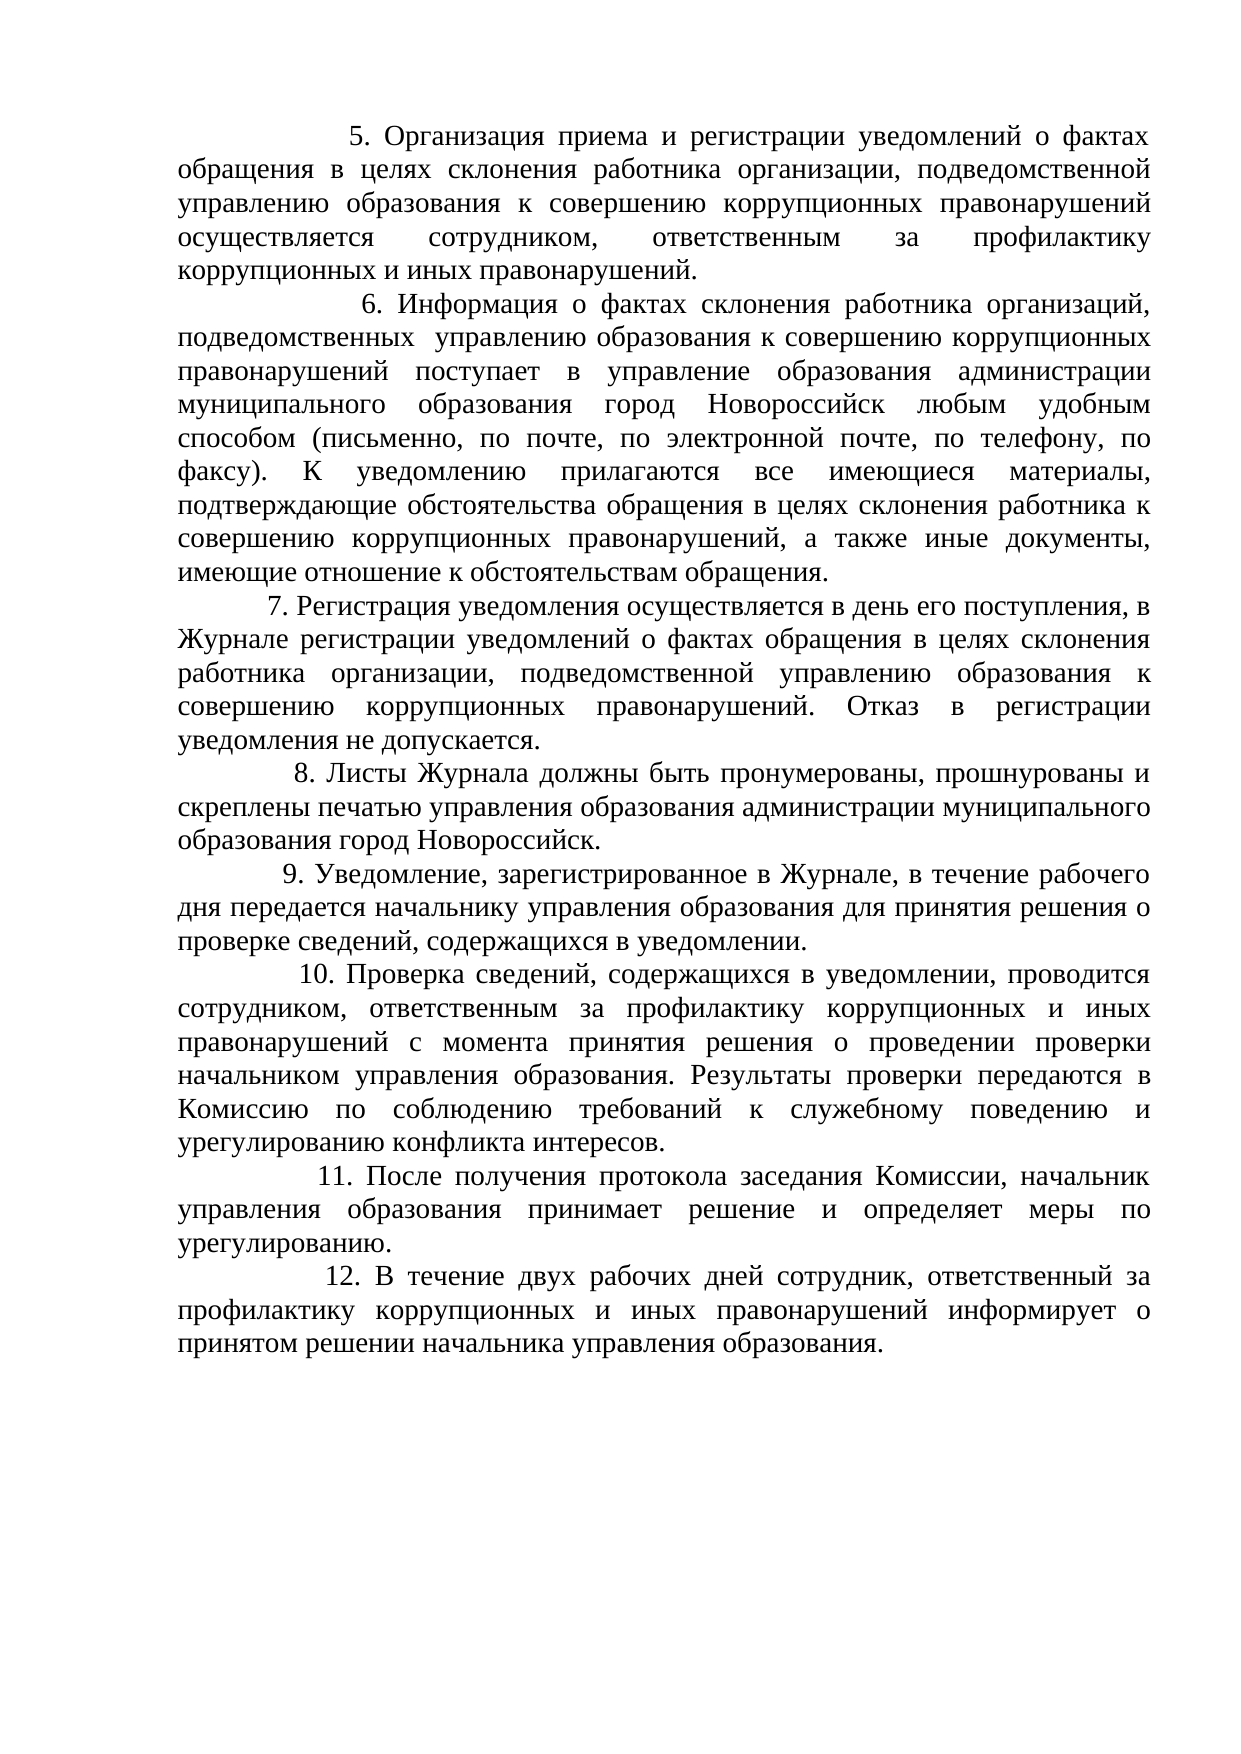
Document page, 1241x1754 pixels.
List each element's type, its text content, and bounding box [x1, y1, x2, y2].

text 10. Проверка сведений, содержащихся в уведомлении, проводится сотрудником, ответственным за профилактику коррупционных и иных правонарушений с момента принятия решения о проведении проверки начальником управления образования. Результаты проверки передаются в Комиссию по соблюдению требований к служебному поведению и урегулированию конфликта интересов. [177, 957, 1152, 1158]
text 5. Организация приема и регистрации уведомлений о фактах обращения в целях склонения работника организации, подведомственной управлению образования к совершению коррупционных правонарушений осуществляется сотрудником, ответственным за профилактику коррупционных и иных правонарушений. [177, 118, 1152, 286]
text 8. Листы Журнала должны быть пронумерованы, прошнурованы и скреплены печатью управления образования администрации муниципального образования город Новороссийск. [177, 755, 1152, 856]
text 11. После получения протокола заседания Комиссии, начальник управления образования принимает решение и определяет меры по урегулированию. [177, 1158, 1152, 1258]
text 6. Информация о фактах склонения работника организаций, подведомственных управлению образования к совершению коррупционных правонарушений поступает в управление образования администрации муниципального образования город Новороссийск любым удобным способом (письменно, по почте, по электронной почте, по телефону, по факсу). К уведомлению прилагаются все имеющиеся материалы, подтверждающие обстоятельства обращения в целях склонения работника к совершению коррупционных правонарушений, а также иные документы, имеющие отношение к обстоятельствам обращения. [177, 286, 1152, 588]
text 12. В течение двух рабочих дней сотрудник, ответственный за профилактику коррупционных и иных правонарушений информирует о принятом решении начальника управления образования. [177, 1258, 1152, 1359]
text 7. Регистрация уведомления осуществляется в день его поступления, в Журнале регистрации уведомлений о фактах обращения в целях склонения работника организации, подведомственной управлению образования к совершению коррупционных правонарушений. Отказ в регистрации уведомления не допускается. [177, 588, 1152, 755]
text 9. Уведомление, зарегистрированное в Журнале, в течение рабочего дня передается начальнику управления образования для принятия решения о проверке сведений, содержащихся в уведомлении. [177, 856, 1152, 957]
